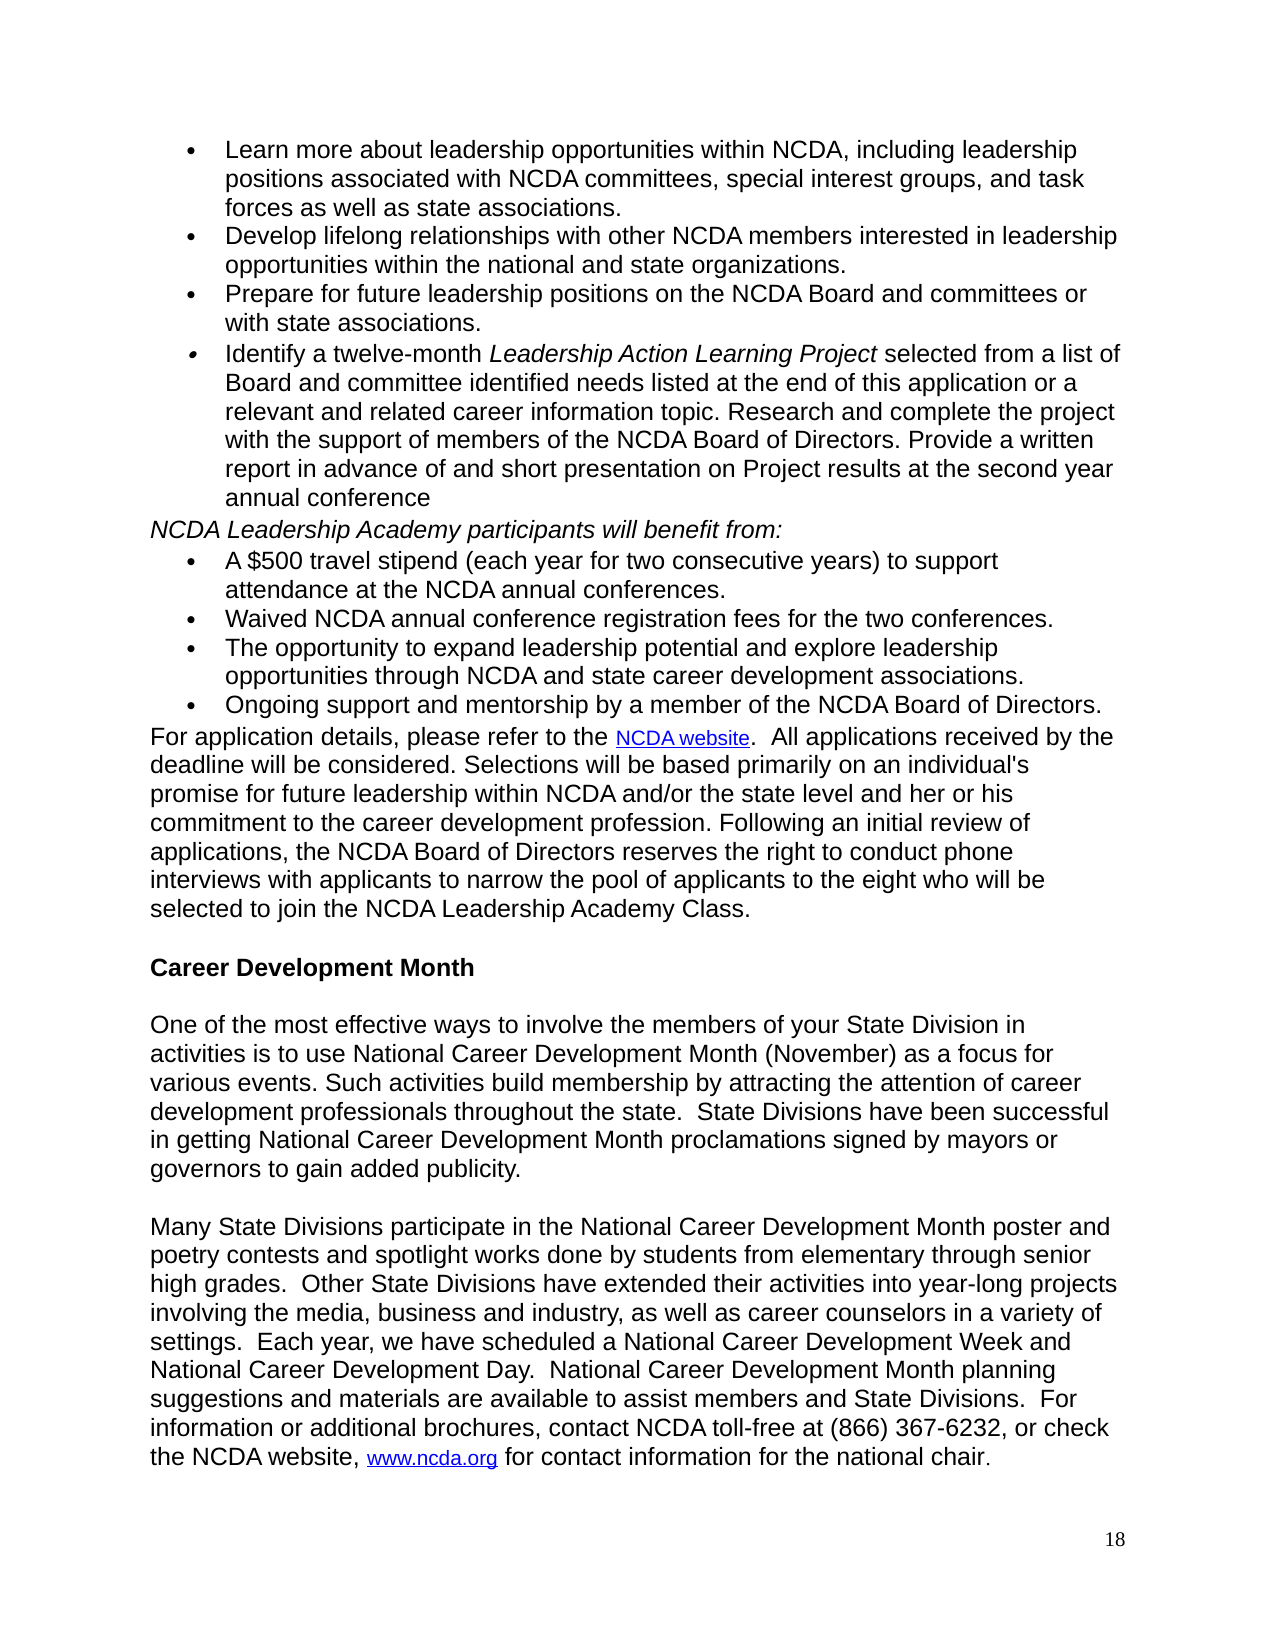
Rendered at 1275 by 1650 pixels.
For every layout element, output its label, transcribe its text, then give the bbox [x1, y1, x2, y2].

text One of the most effective ways to involve the members of your State Division in activities is to use National Career Development Month (November) as a focus for various events. Such activities build membership by attracting the attention of career development professionals throughout the state. State Divisions have been successful in getting National Career Development Month proclamations signed by mayors or governors to gain added publicity. [150, 1010, 1125, 1183]
list Learn more about leadership opportunities within NCDA, including leadership positions associated with NCDA committees, special interest groups, and task forces as well as state associations. [187, 135, 1125, 221]
list Ongoing support and mentorship by a member of the NCDA Board of Directors. [187, 690, 1125, 719]
list The opportunity to expand leadership potential and explore leadership opportunities through NCDA and state career development associations. [187, 632, 1125, 690]
list Prepare for future leadership positions on the NCDA Board and committees or with state associations. [187, 279, 1125, 336]
list Identify a twelve-month Leadership Action Learning Project selected from a list of Board and committee identified needs listed at the end of this application or a relevant and related career information topic. Research and complete the project with the support of members of the NCDA Board of Directors. Provide a written report in advance of and short presentation on Project results at the second year annual conference [187, 339, 1125, 512]
subtitle Career Development Month [150, 953, 1125, 982]
list Waived NCDA annual conference registration fees for the two conferences. [187, 604, 1125, 632]
list A $500 travel stipend (each year for two consecutive years) to support attendance at the NCDA annual conferences. [187, 546, 1125, 604]
list Develop lifelong relationships with other NCDA members interested in leadership opportunities within the national and state organizations. [187, 221, 1125, 279]
text Many State Divisions participate in the National Career Development Month poster and poetry contests and spotlight works done by students from elementary through senior high grades. Other State Divisions have extended their activities into year-long projects involving the media, business and industry, as well as career counselors in a variety of settings. Each year, we have scheduled a National Career Development Week and National Career Development Day. National Career Development Month planning suggestions and materials are available to assist members and State Divisions. For information or additional brochures, contact NCDA toll-free at (866) 367-6232, or check the NCDA website, www.ncda.org for contact information for the national chair. [150, 1212, 1125, 1470]
text NCDA Leadership Academy participants will benefit from: [150, 514, 1125, 543]
text For application details, please refer to the NCDA website. All applications received by the deadline will be considered. Selections will be based primarily on an individual's promise for future leadership within NCDA and/or the state level and her or his commitment to the career development profession. Following an initial review of applications, the NCDA Board of Directors reserves the right to conduct phone interviews with applicants to narrow the pool of applicants to the eight who will be selected to join the NCDA Leadership Academy Class. [150, 722, 1125, 923]
